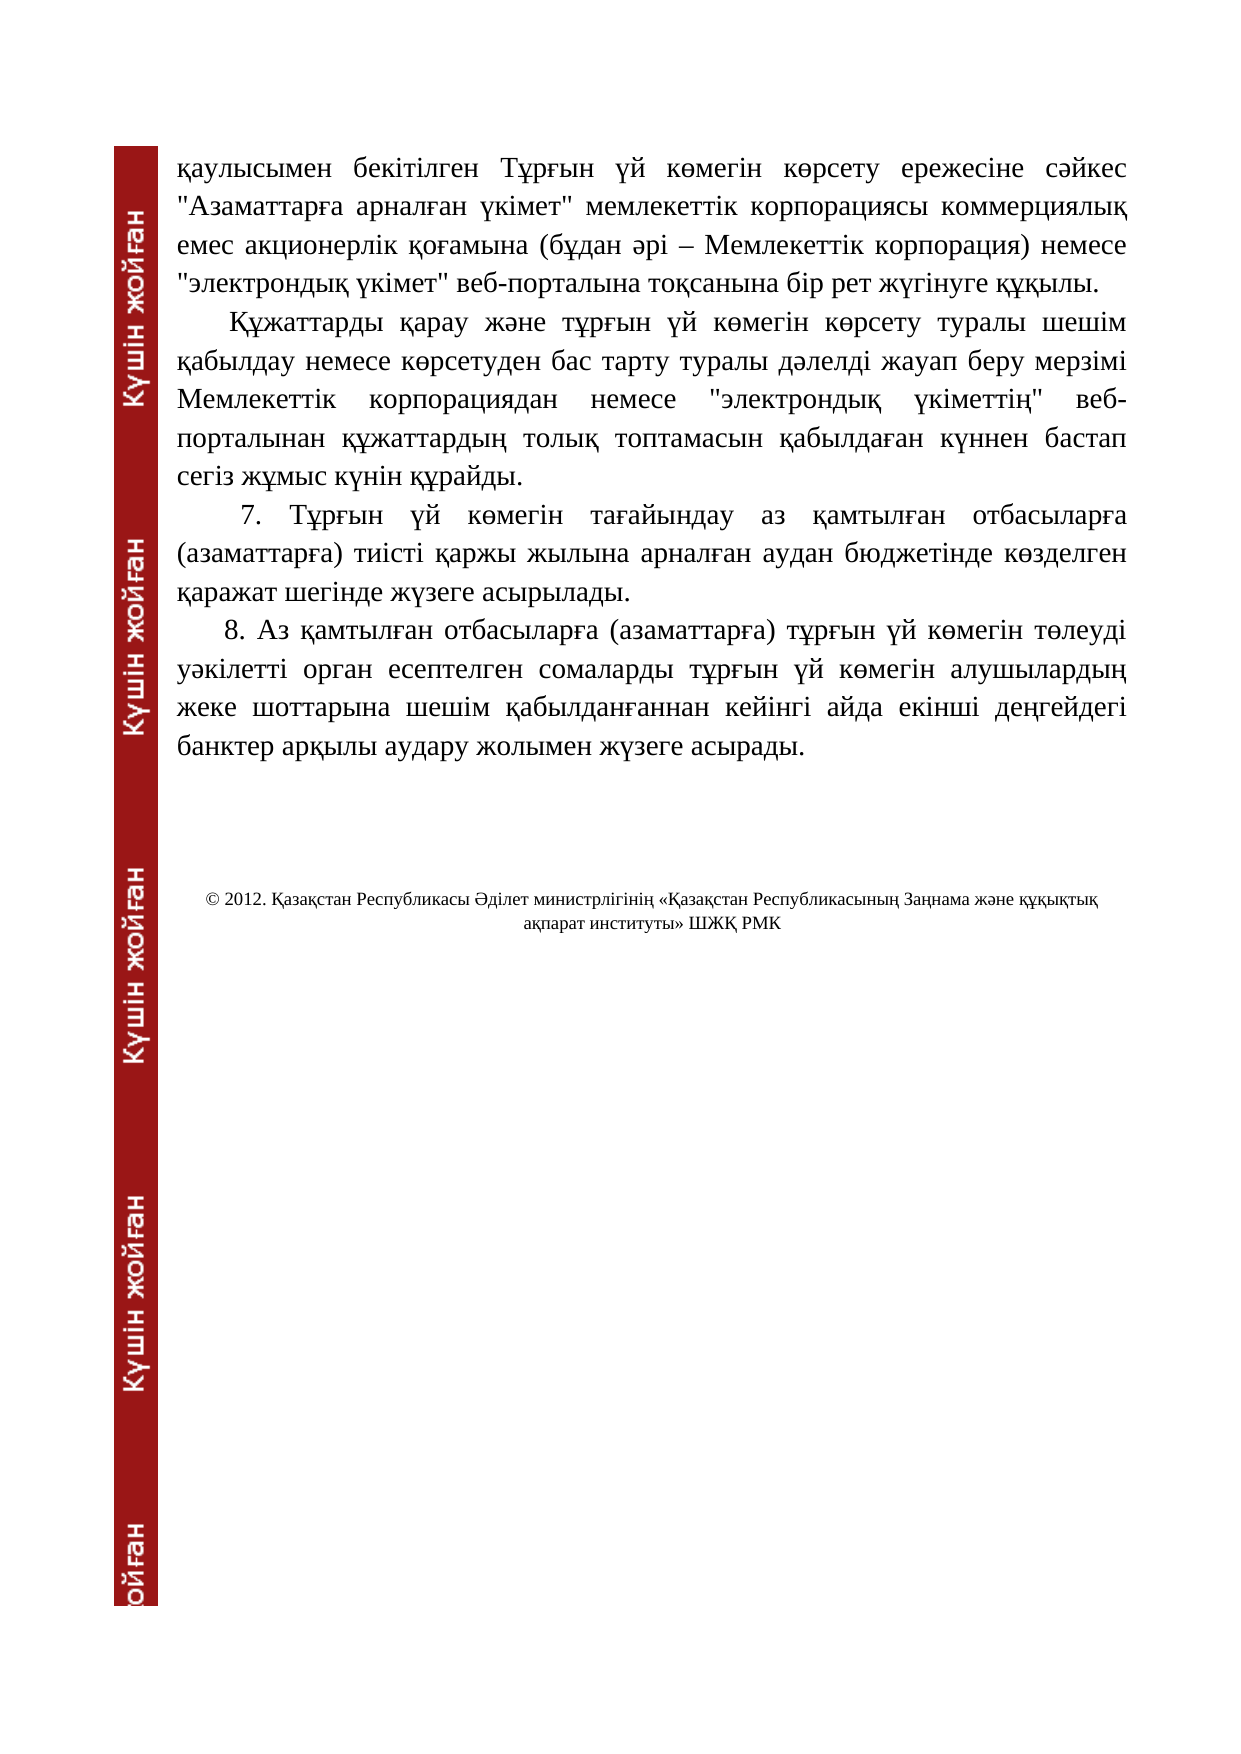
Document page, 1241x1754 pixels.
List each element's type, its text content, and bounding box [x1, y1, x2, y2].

text 7. Тұрғын үй көмегін тағайындау аз қамтылған отбасыларға (азаматтарға) тиісті қаржы жылына арналған аудан бюджетінде көзделген қаражат шегінде жүзеге асырылады. [112, 497, 1128, 607]
text Құжаттарды қарау және тұрғын үй көмегін көрсету туралы шешім қабылдау немесе көрсетуден бас тарту туралы дәлелді жауап беру мерзімі Мемлекеттік корпорациядан немесе "электрондық үкіметтің" веб-порталынан құжаттардың толық топтамасын қабылдаған күннен бастап сегіз жұмыс күнін құрайды. [112, 304, 1128, 492]
picture [114, 762, 158, 887]
text 8. Аз қамтылған отбасыларға (азаматтарға) тұрғын үй көмегін төлеуді уәкілетті орган есептелген сомаларды тұрғын үй көмегін алушылардың жеке шоттарына шешім қабылданғаннан кейінгі айда екінші деңгейдегі банктер арқылы аудару жолымен жүзеге асырады. [112, 612, 1128, 762]
picture [114, 146, 158, 150]
text © 2012. Қазақстан Республикасы Әділет министрлігінің «Қазақстан Республикасының Заңнама және құқықтық ақпарат институты» ШЖҚ РМК [112, 887, 1128, 934]
picture [114, 492, 158, 497]
picture [114, 934, 158, 1606]
picture [114, 607, 158, 612]
picture [114, 299, 158, 304]
